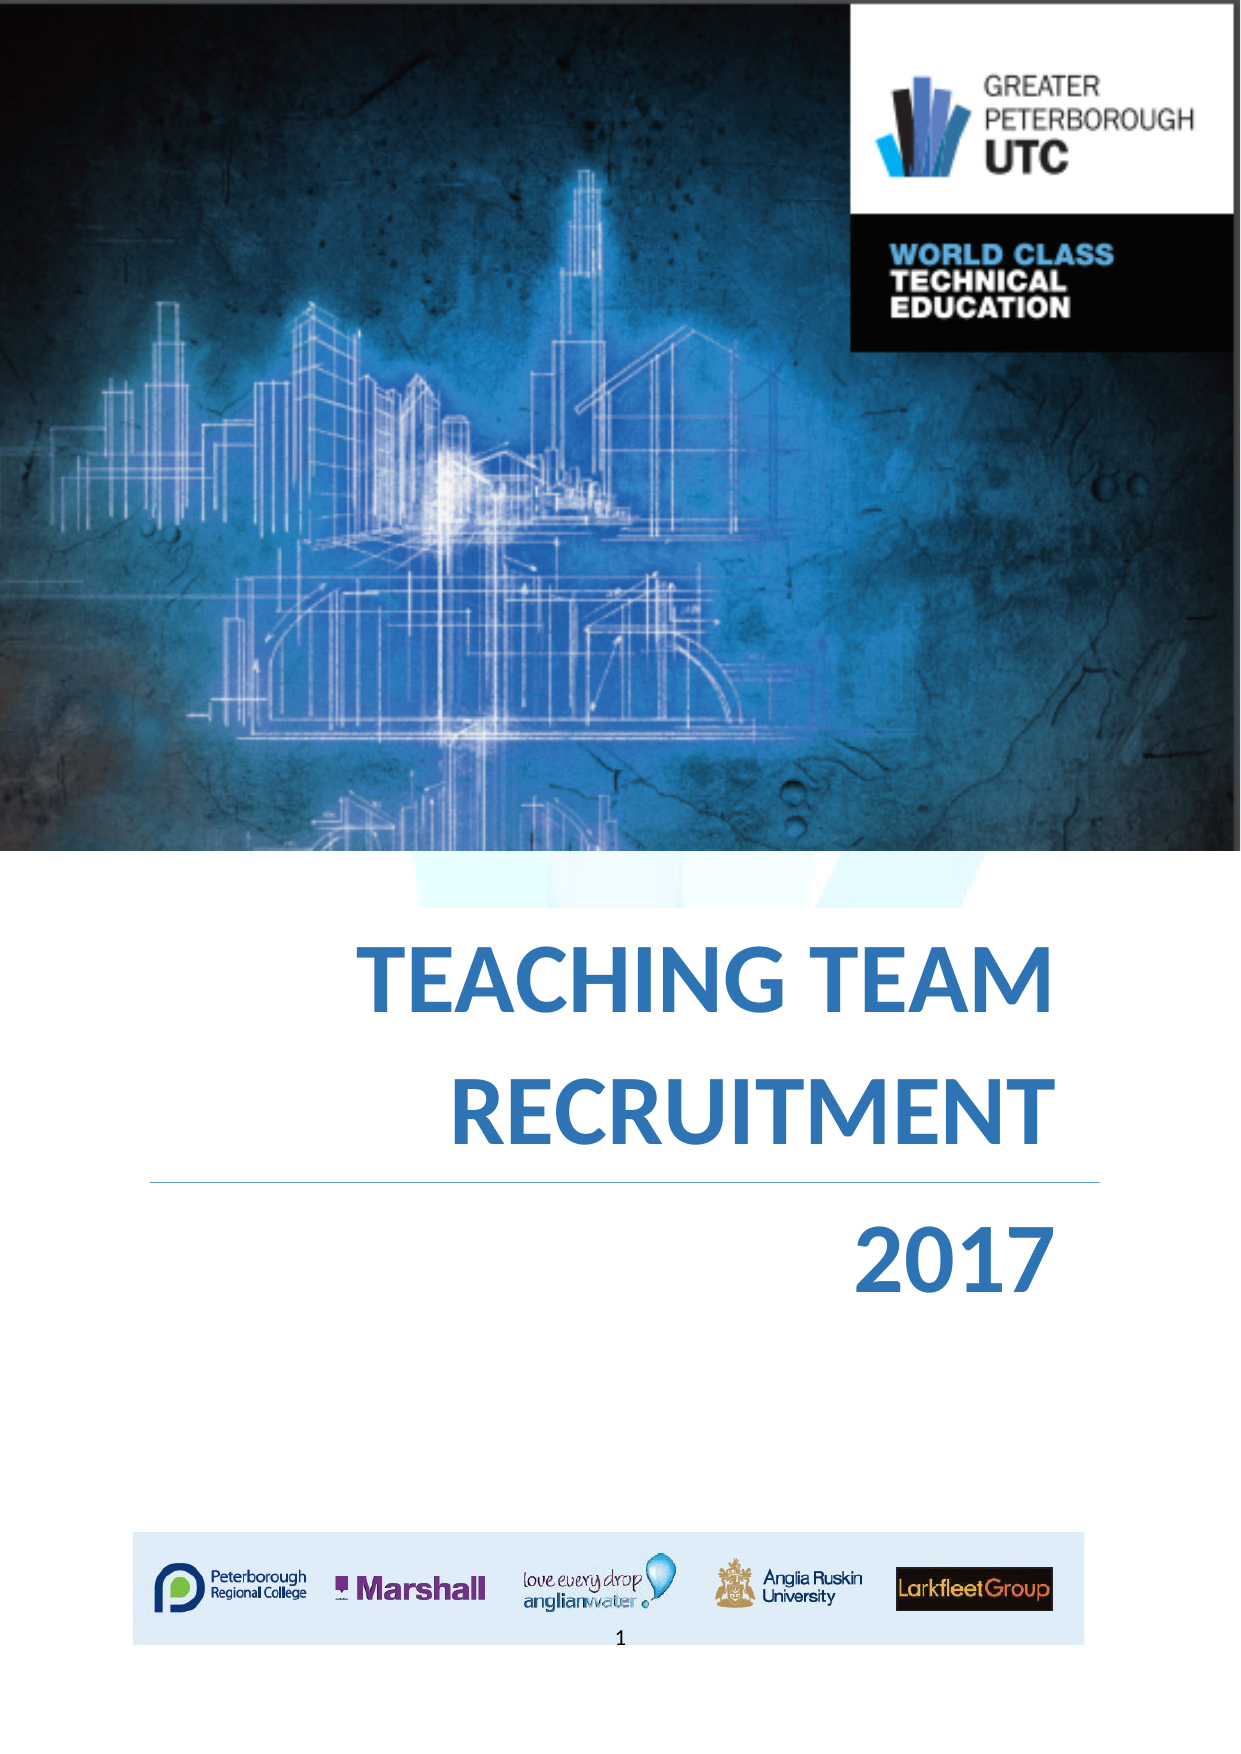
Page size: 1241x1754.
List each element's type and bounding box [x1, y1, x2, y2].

picture [132, 1532, 1085, 1645]
picture [0, 0, 1241, 851]
